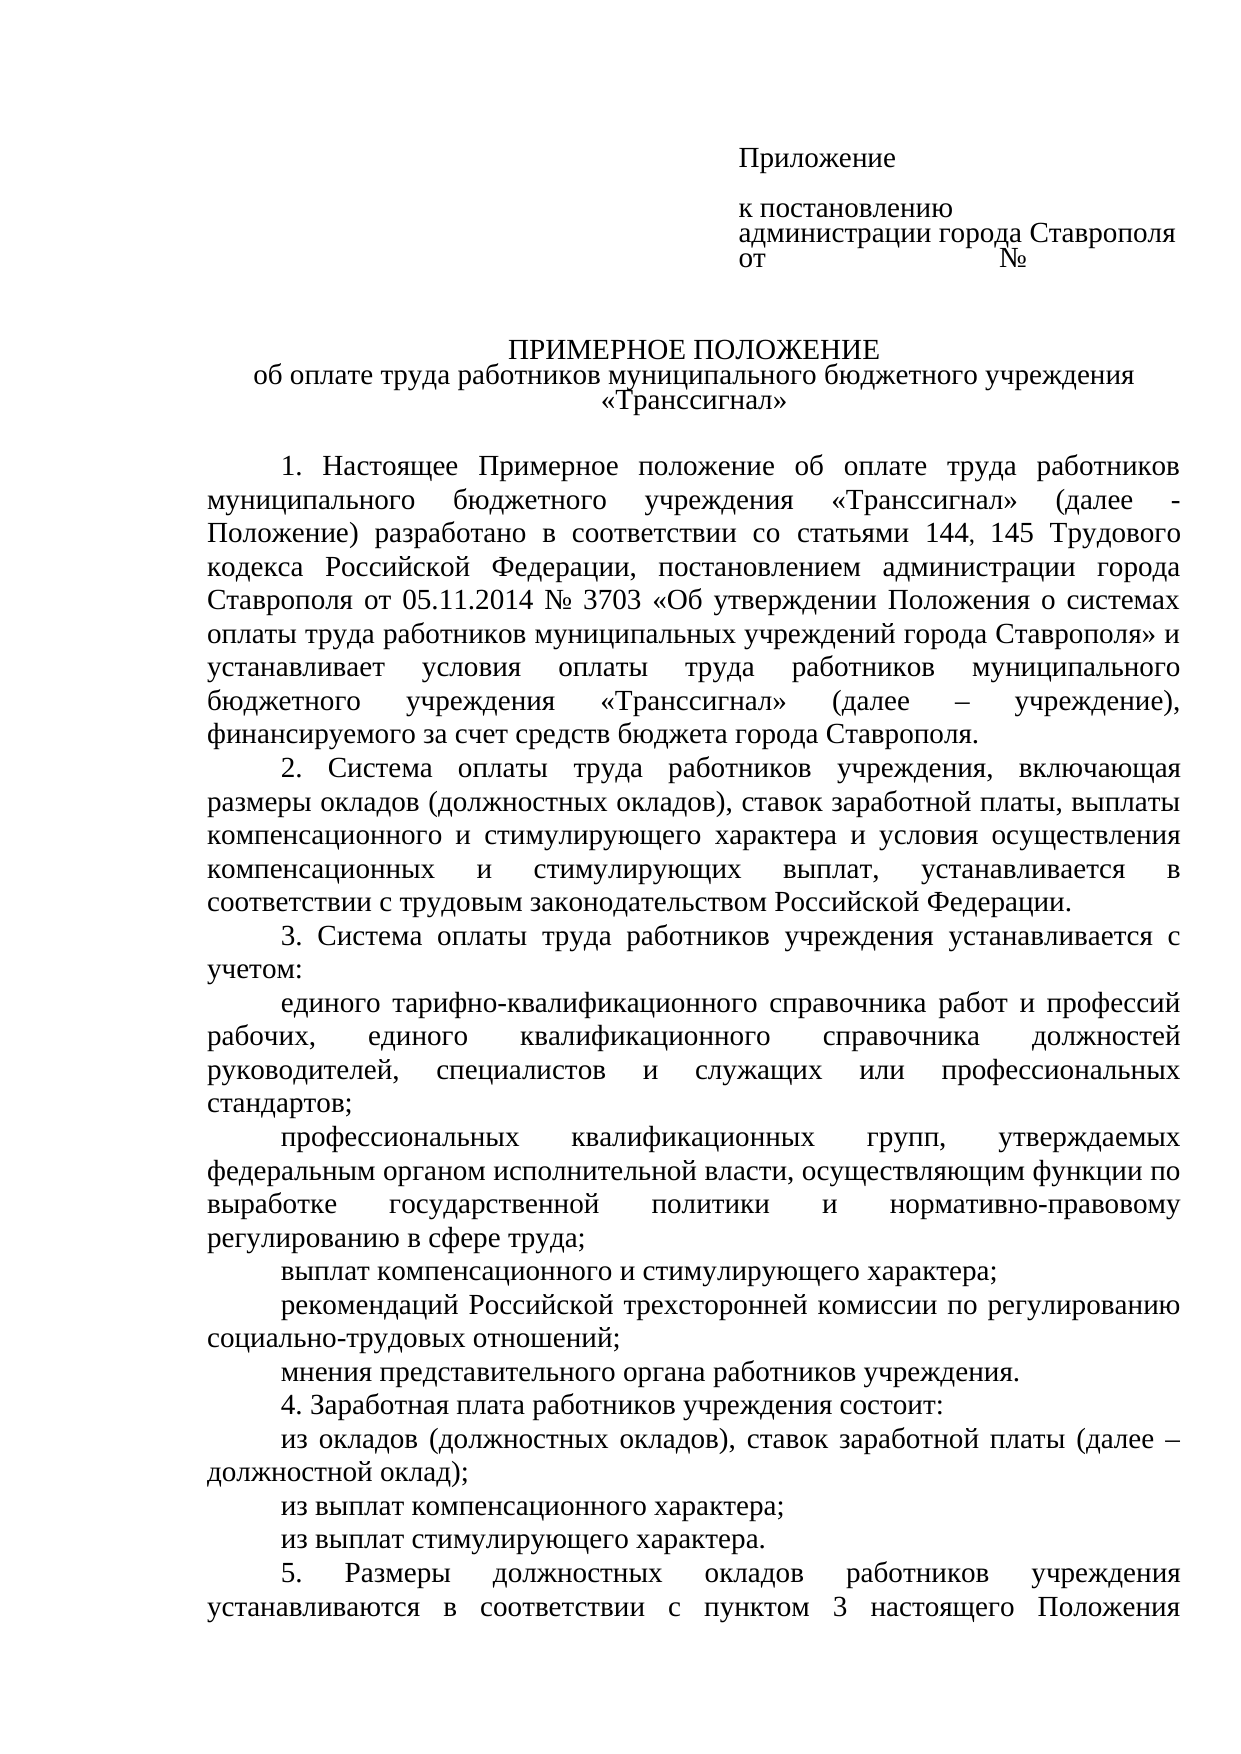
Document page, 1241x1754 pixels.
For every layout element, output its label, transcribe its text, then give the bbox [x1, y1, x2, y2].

text из окладов (должностных окладов), ставок заработной платы (далее – должностной оклад); [207, 1421, 1181, 1488]
text 2. Система оплаты труда работников учреждения, включающая размеры окладов (должностных окладов), ставок заработной платы, выплаты компенсационного и стимулирующего характера и условия осуществления компенсационных и стимулирующих выплат, устанавливается в соответствии с трудовым законодательством Российской Федерации. [207, 750, 1181, 918]
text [207, 1555, 1181, 1622]
text от № [738, 248, 1181, 273]
title ПРИМЕРНОЕ ПОЛОЖЕНИЕ [207, 340, 1181, 365]
text администрации города Ставрополя [738, 223, 1181, 248]
text единого тарифно-квалификационного справочника работ и профессий рабочих, единого квалификационного справочника должностей руководителей, специалистов и служащих или профессиональных стандартов; [207, 985, 1181, 1119]
text 4. Заработная плата работников учреждения состоит: [207, 1387, 1181, 1421]
text рекомендаций Российской трехсторонней комиссии по регулированию социально-трудовых отношений; [207, 1287, 1181, 1354]
text 3. Система оплаты труда работников учреждения устанавливается с учетом: [207, 918, 1181, 985]
text профессиональных квалификационных групп, утверждаемых федеральным органом исполнительной власти, осуществляющим функции по выработке государственной политики и нормативно-правовому регулированию в сфере труда; [207, 1119, 1181, 1253]
text Приложение [738, 148, 1181, 173]
text из выплат компенсационного характера; [207, 1488, 1181, 1522]
text из выплат стимулирующего характера. [207, 1522, 1181, 1555]
text выплат компенсационного и стимулирующего характера; [207, 1253, 1181, 1287]
text 1. Настоящее Примерное положение об оплате труда работников муниципального бюджетного учреждения «Транссигнал» (далее - Положение) разработано в соответствии со статьями 144, 145 Трудового кодекса Российской Федерации, постановлением администрации города Ставрополя от 05.11.2014 № 3703 «Об утверждении Положения о системах оплаты труда работников муниципальных учреждений города Ставрополя» и устанавливает условия оплаты труда работников муниципального бюджетного учреждения «Транссигнал» (далее – учреждение), финансируемого за счет средств бюджета города Ставрополя. [207, 448, 1181, 750]
title об оплате труда работников муниципального бюджетного учреждения «Транссигнал» [207, 365, 1181, 415]
text к постановлению [738, 198, 1181, 223]
text мнения представительного органа работников учреждения. [207, 1354, 1181, 1387]
